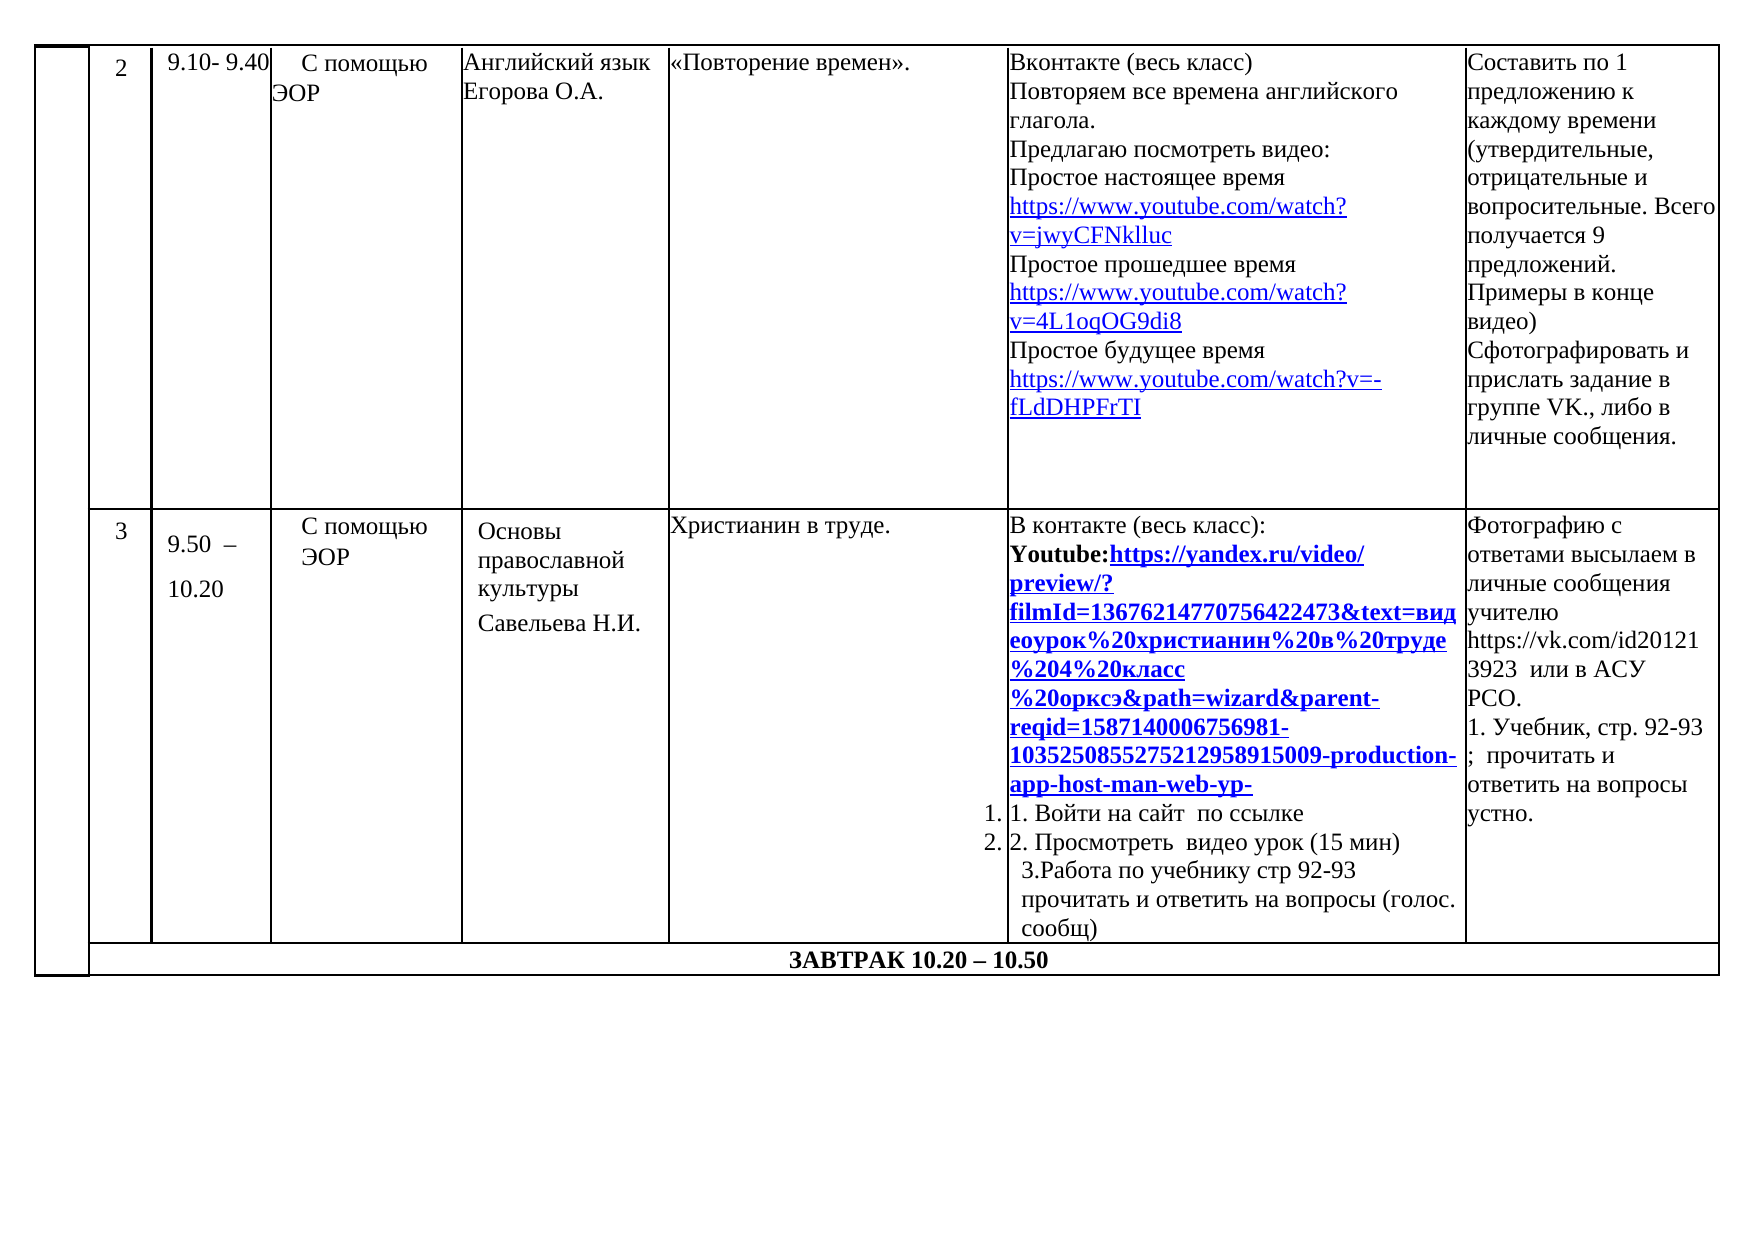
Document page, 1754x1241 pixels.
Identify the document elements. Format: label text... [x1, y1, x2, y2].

table_cell 2 [90, 46, 151, 507]
table_cell 9.10- 9.40 [151, 46, 271, 507]
table_cell С помощью ЭОР [271, 46, 462, 507]
table_cell Составить по 1 предложению к каждому времени (утвердительные, отрицательные и вопросительные. Всего получается 9 предложений. Примеры в конце видео) Сфотографировать и прислать задание в группе VK., либо в личные сообщения. [1466, 46, 1718, 507]
table_cell 9.50 – 10.20 [153, 510, 270, 942]
table_cell 3 [90, 510, 150, 942]
table_cell Английский язык Егорова О.А. [462, 46, 669, 507]
table_cell «Повторение времен». [669, 46, 1008, 507]
table_cell ЗАВТРАК 10.20 – 10.50 [90, 944, 1718, 974]
table_cell С помощью ЭОР [272, 510, 461, 942]
table_cell Основы православной культуры Савельева Н.И. [463, 510, 668, 942]
table_cell Христианин в труде. [670, 510, 1007, 942]
table_cell Вконтакте (весь класс) Повторяем все времена английского глагола. Предлагаю посмотреть видео: Простое настоящее время https://www.youtube.com/watch?v=jwyCFNklluc Простое прошедшее время https://www.youtube.com/watch?v=4L1oqOG9di8 Простое будущее время https://www.youtube.com/watch?v=-fLdDHPFrTI [1008, 46, 1466, 507]
table_cell В контакте (весь класс): Youtube:https://yandex.ru/video/preview/?filmId=13676214770756422473&text=видеоурок%20христианин%20в%20труде%204%20класс%20орксэ&path=wizard&parent-reqid=1587140006756981-1035250855275212958915009-production-app-host-man-web-yp- 1. Войти на сайт по ссылке 2. Просмотреть видео урок (15 мин) 3.Работа по учебнику стр 92-93 прочитать и ответить на вопросы (голос. сообщ) [1009, 510, 1465, 942]
table_cell Фотографию с ответами высылаем в личные сообщения учителю https://vk.com/id201213923 или в АСУ РСО. 1. Учебник, стр. 92-93 ; прочитать и ответить на вопросы устно. [1467, 510, 1718, 942]
